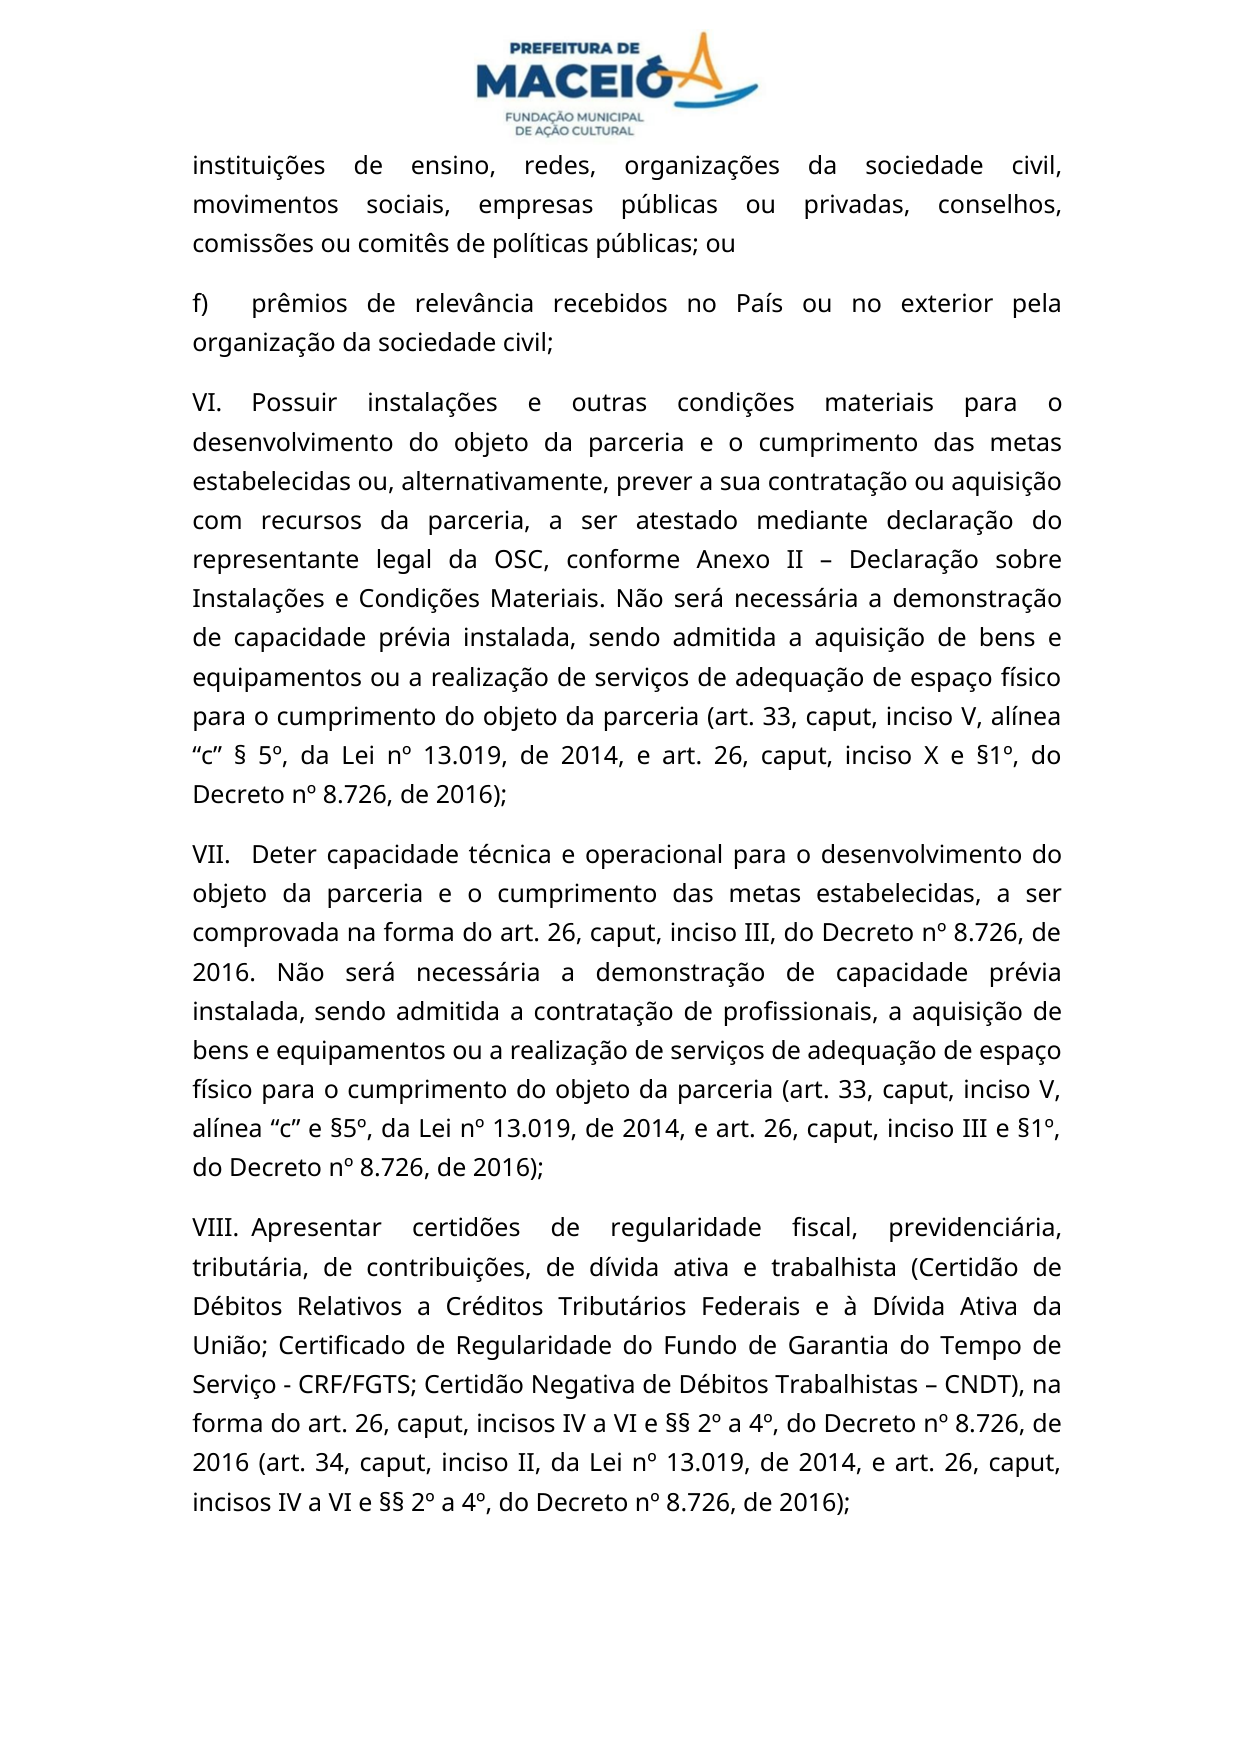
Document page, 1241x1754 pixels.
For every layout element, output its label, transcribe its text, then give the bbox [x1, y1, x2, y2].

text VIII. Apresentar certidões de regularidade fiscal, previdenciária, tributária, de contribuições, de dívida ativa e trabalhista (Certidão de Débitos Relativos a Créditos Tributários Federais e à Dívida Ativa da União; Certificado de Regularidade do Fundo de Garantia do Tempo de Serviço - CRF/FGTS; Certidão Negativa de Débitos Trabalhistas – CNDT), na forma do art. 26, caput, incisos IV a VI e §§ 2º a 4º, do Decreto nº 8.726, de 2016 (art. 34, caput, inciso II, da Lei nº 13.019, de 2014, e art. 26, caput, incisos IV a VI e §§ 2º a 4º, do Decreto nº 8.726, de 2016); [192, 1210, 1063, 1518]
text f) prêmios de relevância recebidos no País ou no exterior pela organização da sociedade civil; [192, 286, 1063, 359]
text VII. Deter capacidade técnica e operacional para o desenvolvimento do objeto da parceria e o cumprimento das metas estabelecidas, a ser comprovada na forma do art. 26, caput, inciso III, do Decreto nº 8.726, de 2016. Não será necessária a demonstração de capacidade prévia instalada, sendo admitida a contratação de profissionais, a aquisição de bens e equipamentos ou a realização de serviços de adequação de espaço físico para o cumprimento do objeto da parceria (art. 33, caput, inciso V, alínea “c” e §5º, da Lei nº 13.019, de 2014, e art. 26, caput, inciso III e §1º, do Decreto nº 8.726, de 2016); [192, 837, 1063, 1184]
picture [473, 29, 767, 145]
text VI. Possuir instalações e outras condições materiais para o desenvolvimento do objeto da parceria e o cumprimento das metas estabelecidas ou, alternativamente, prever a sua contratação ou aquisição com recursos da parceria, a ser atestado mediante declaração do representante legal da OSC, conforme Anexo II – Declaração sobre Instalações e Condições Materiais. Não será necessária a demonstração de capacidade prévia instalada, sendo admitida a aquisição de bens e equipamentos ou a realização de serviços de adequação de espaço físico para o cumprimento do objeto da parceria (art. 33, caput, inciso V, alínea “c” § 5º, da Lei nº 13.019, de 2014, e art. 26, caput, inciso X e §1º, do Decreto nº 8.726, de 2016); [192, 385, 1063, 811]
